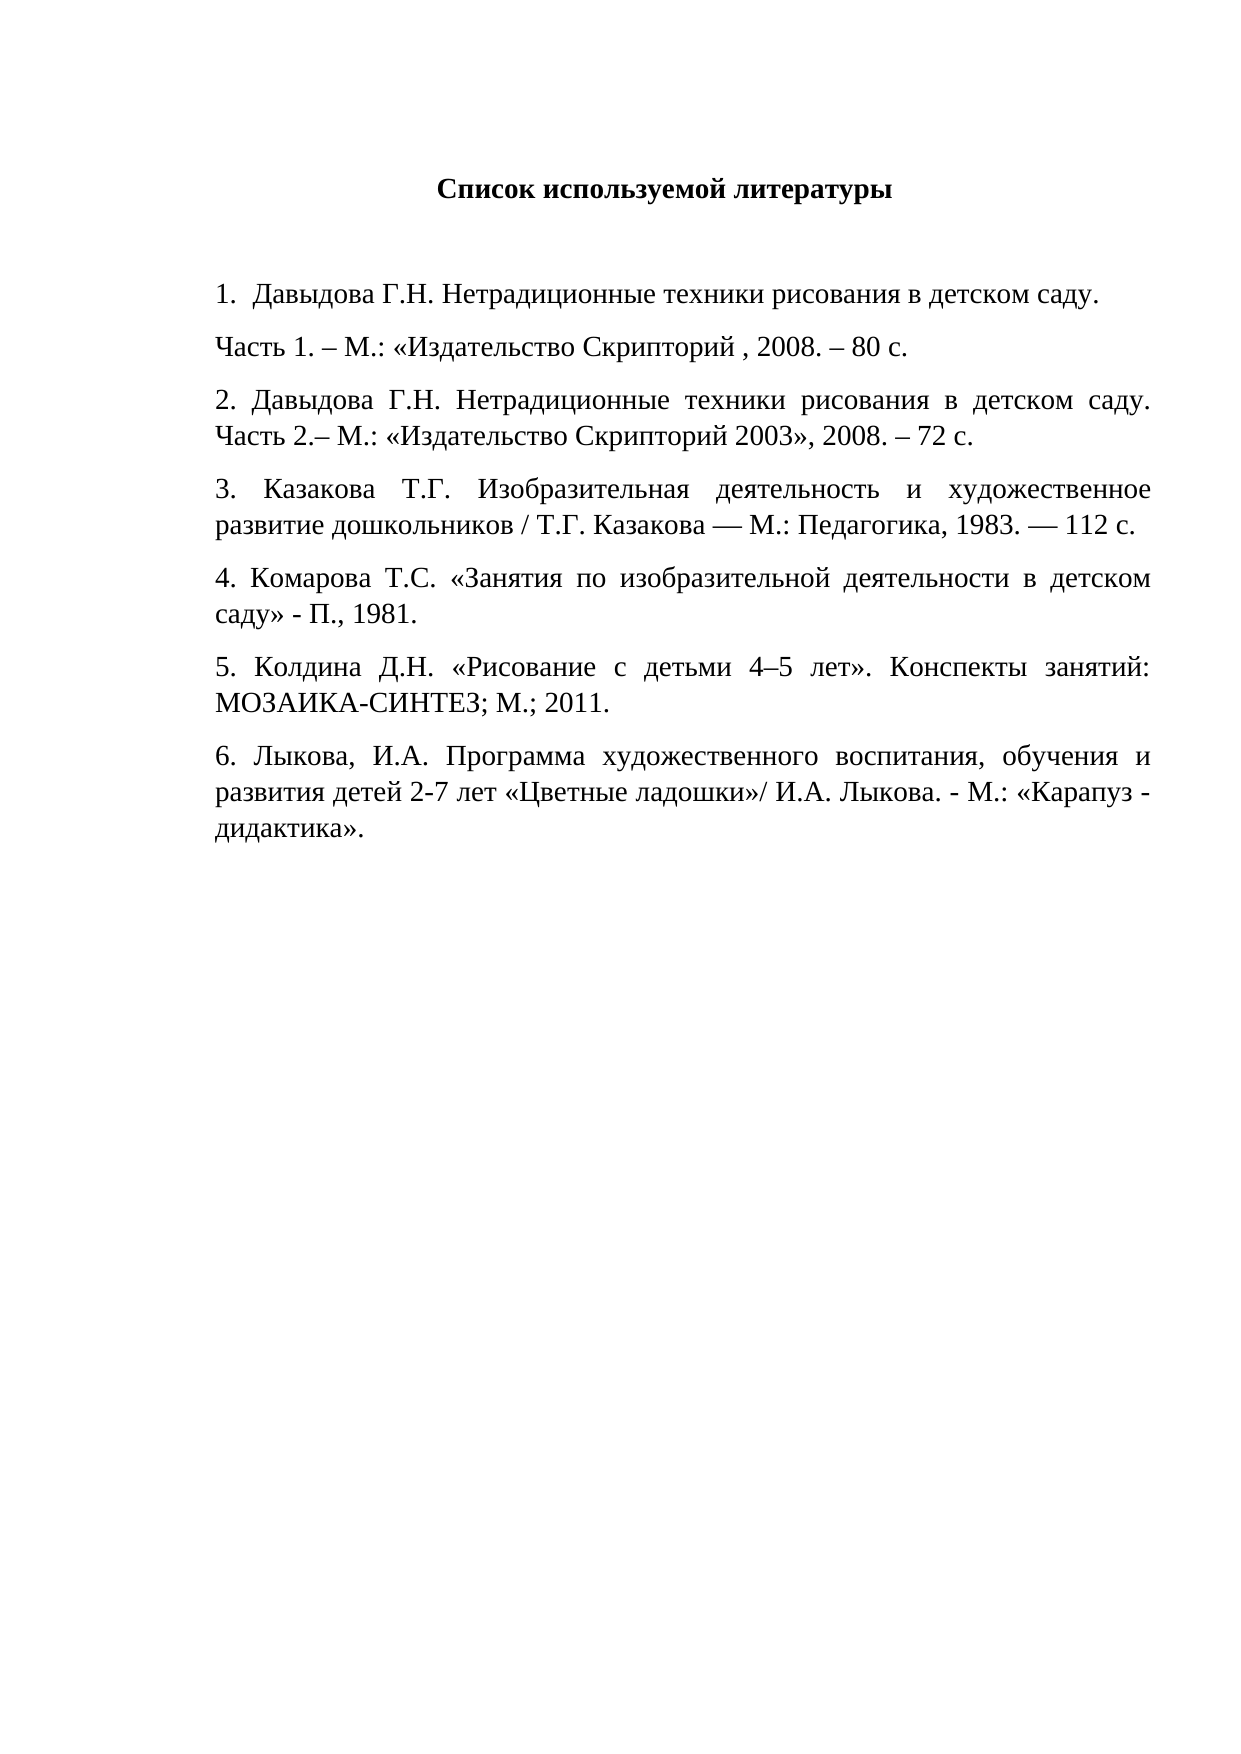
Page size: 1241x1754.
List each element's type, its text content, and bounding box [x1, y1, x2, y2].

text 4. Комарова Т.С. «Занятия по изобразительной деятельности в детском саду» - П., 1981. [215, 560, 1152, 630]
text 3. Казакова Т.Г. Изобразительная деятельность и художественное развитие дошкольников / Т.Г. Казакова — М.: Педагогика, 1983. — 112 с. [215, 471, 1152, 541]
text 5. Колдина Д.Н. «Рисование с детьми 4–5 лет». Конспекты занятий: МОЗАИКА-СИНТЕЗ; М.; 2011. [215, 649, 1152, 719]
text Список используемой литературы [177, 171, 1152, 204]
text 6. Лыкова, И.А. Программа художественного воспитания, обучения и развития детей 2-7 лет «Цветные ладошки»/ И.А. Лыкова. - М.: «Карапуз - дидактика». [215, 738, 1152, 844]
text Часть 1. – М.: «Издательство Скрипторий , 2008. – 80 с. [215, 329, 1152, 363]
text 2. Давыдова Г.Н. Нетрадиционные техники рисования в детском саду. Часть 2.– М.: «Издательство Скрипторий 2003», 2008. – 72 с. [215, 382, 1152, 452]
list Давыдова Г.Н. Нетрадиционные техники рисования в детском саду. [215, 277, 1152, 310]
